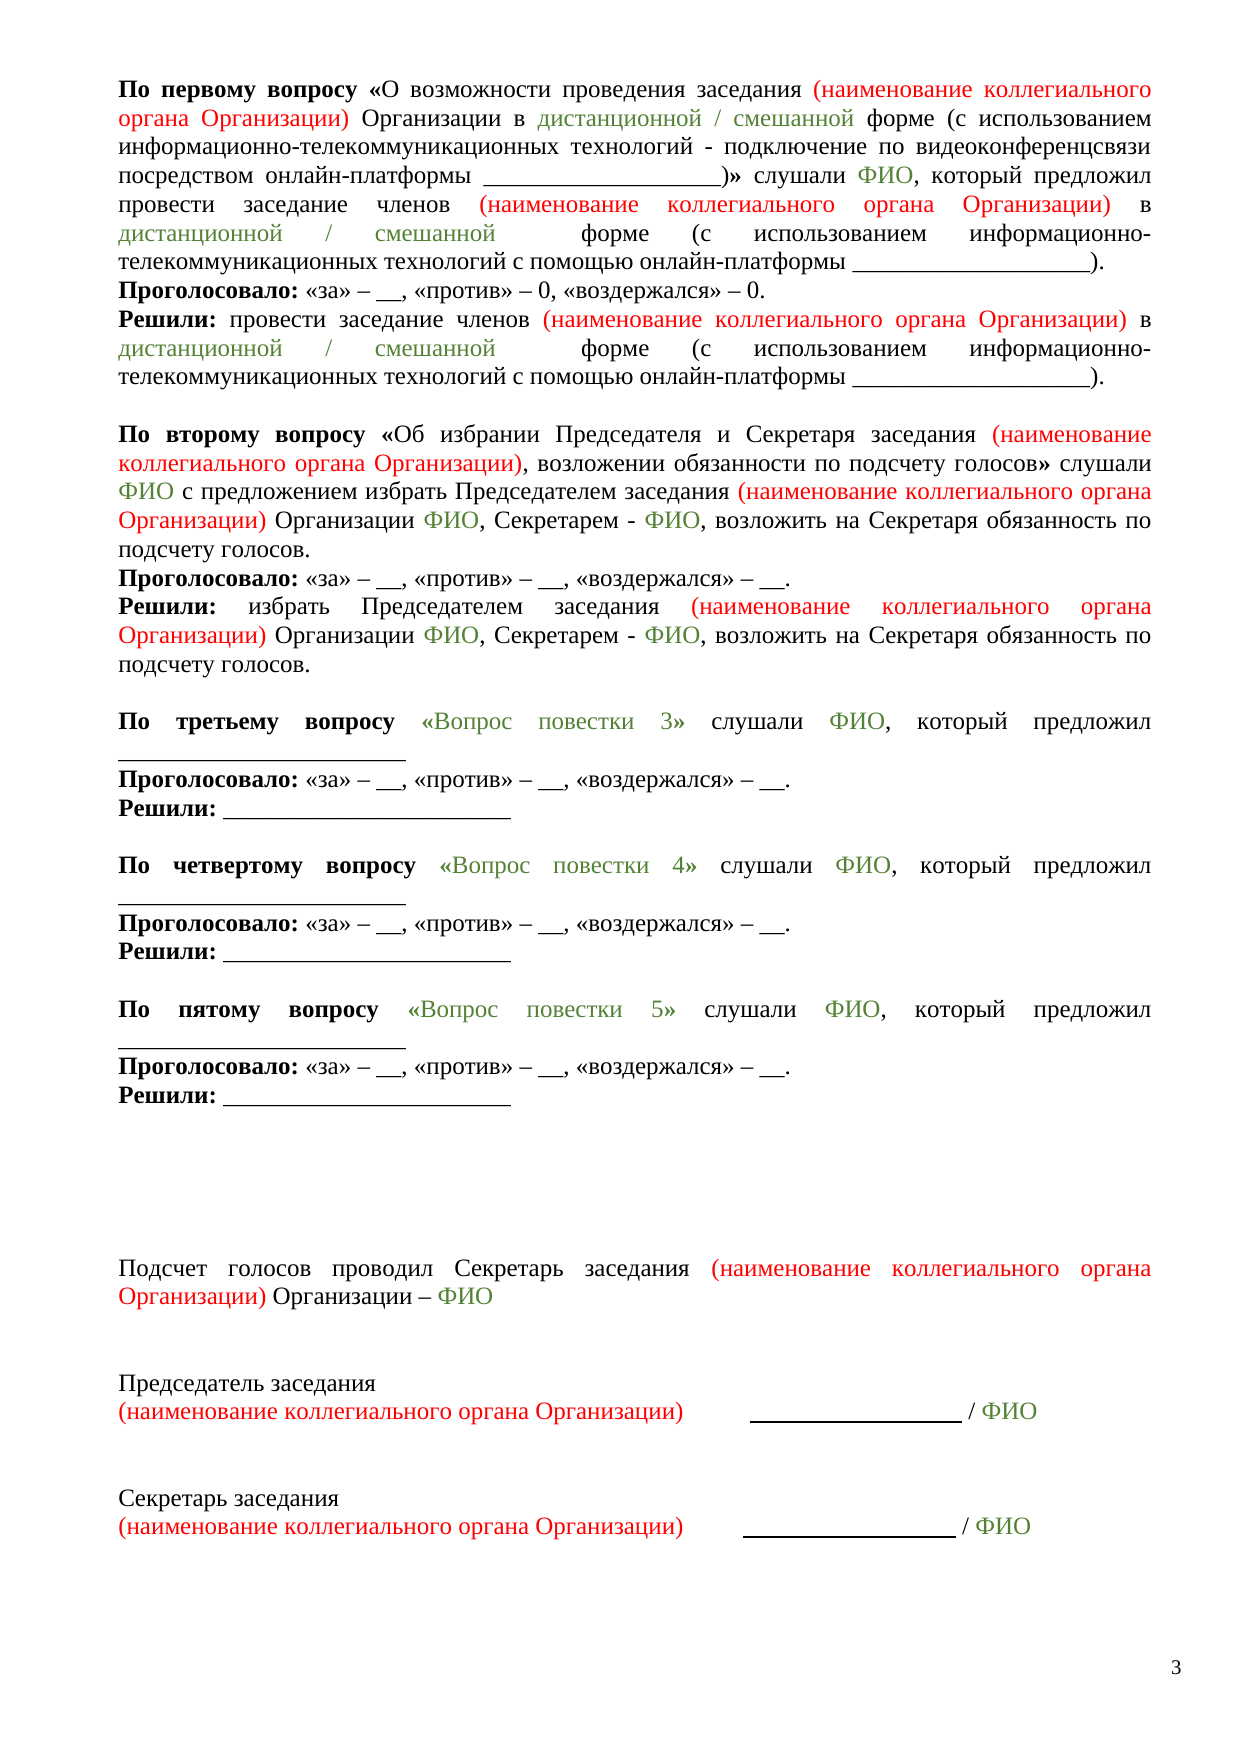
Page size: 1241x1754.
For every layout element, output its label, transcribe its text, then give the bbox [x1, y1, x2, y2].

text Проголосовало: «за» – __, «против» – __, «воздержался» – __. [118, 908, 1152, 936]
text Решили: _______________________ [118, 793, 1152, 821]
text Решили: провести заседание членов (наименование коллегиального органа Организации) в дистанционной / смешанной форме (с использованием информационно-телекоммуникационных технологий с помощью онлайн-платформы ___________________). [118, 304, 1152, 390]
text Решили: _______________________ [118, 1080, 1152, 1109]
text Секретарь заседания [118, 1483, 1152, 1511]
text Подсчет голосов проводил Секретарь заседания (наименование коллегиального органа Организации) Организации – ФИО [118, 1253, 1152, 1310]
text По второму вопросу «Об избрании Председателя и Секретаря заседания (наименование коллегиального органа Организации), возложении обязанности по подсчету голосов» слушали ФИО с предложением избрать Председателем заседания (наименование коллегиального органа Организации) Организации ФИО, Секретарем - ФИО, возложить на Секретаря обязанность по подсчету голосов. [118, 419, 1152, 563]
text По третьему вопросу «Вопрос повестки 3» слушали ФИО, который предложил _______________________ [118, 706, 1152, 764]
text (наименование коллегиального органа Организации) / ФИО [118, 1511, 1152, 1540]
text По пятому вопросу «Вопрос повестки 5» слушали ФИО, который предложил _______________________ [118, 994, 1152, 1051]
text Решили: _______________________ [118, 936, 1152, 965]
text Проголосовало: «за» – __, «против» – 0, «воздержался» – 0. [118, 275, 1152, 304]
text Решили: избрать Председателем заседания (наименование коллегиального органа Организации) Организации ФИО, Секретарем - ФИО, возложить на Секретаря обязанность по подсчету голосов. [118, 591, 1152, 678]
text Проголосовало: «за» – __, «против» – __, «воздержался» – __. [118, 764, 1152, 793]
text Проголосовало: «за» – __, «против» – __, «воздержался» – __. [118, 1051, 1152, 1080]
text По первому вопросу «О возможности проведения заседания (наименование коллегиального органа Организации) Организации в дистанционной / смешанной форме (с использованием информационно-телекоммуникационных технологий - подключение по видеоконференцсвязи посредством онлайн-платформы ___________________)» слушали ФИО, который предложил провести заседание членов (наименование коллегиального органа Организации) в дистанционной / смешанной форме (с использованием информационно-телекоммуникационных технологий с помощью онлайн-платформы ___________________). [118, 74, 1152, 275]
text По четвертому вопросу «Вопрос повестки 4» слушали ФИО, который предложил _______________________ [118, 850, 1152, 908]
text (наименование коллегиального органа Организации) / ФИО [118, 1396, 1152, 1425]
text Председатель заседания [118, 1368, 1152, 1396]
text Проголосовало: «за» – __, «против» – __, «воздержался» – __. [118, 563, 1152, 591]
